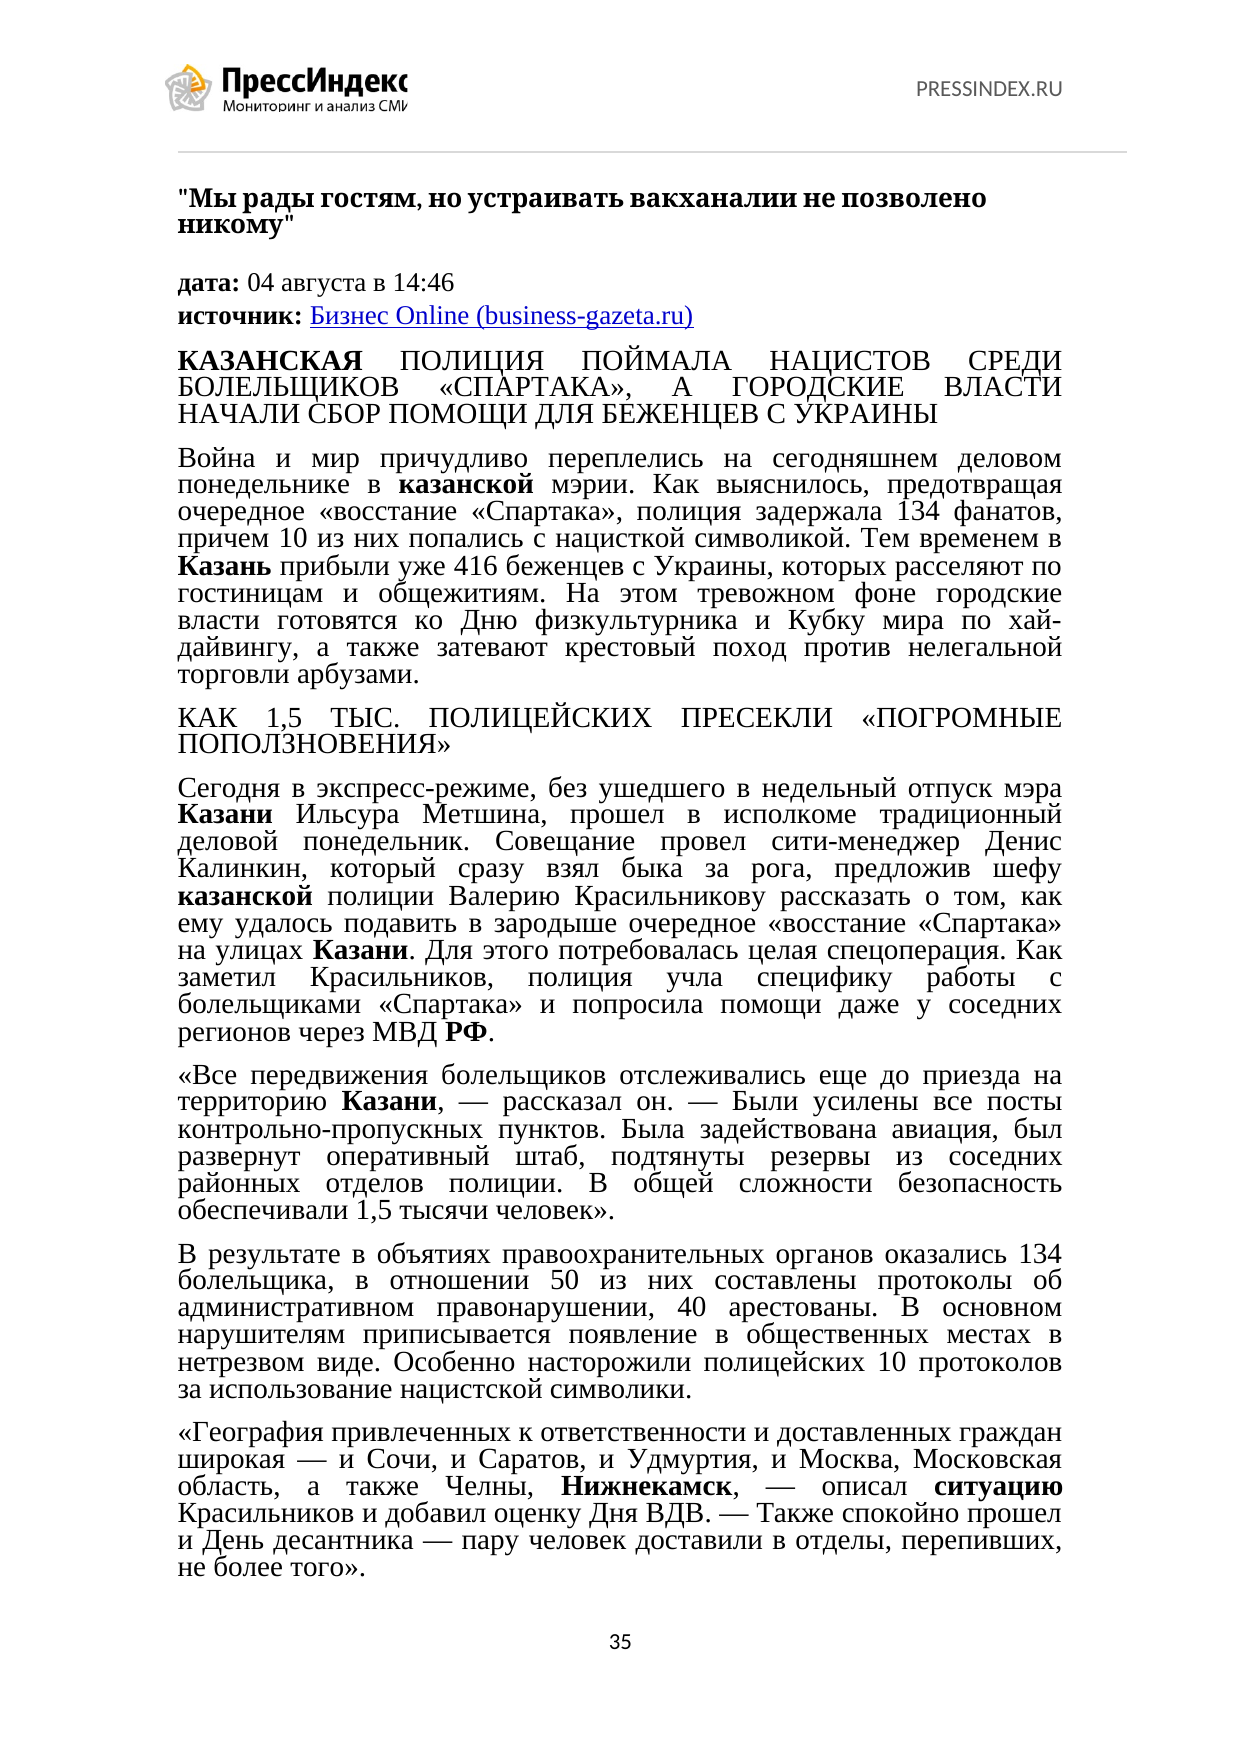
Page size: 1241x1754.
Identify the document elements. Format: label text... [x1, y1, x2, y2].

text КАК 1,5 ТЫС. ПОЛИЦЕЙСКИХ ПРЕСЕКЛИ «ПОГРОМНЫЕ ПОПОЛЗНОВЕНИЯ» [177, 706, 1063, 760]
text дата: 04 августа в 14:46 источник: Бизнес Online (business-gazeta.ru) [177, 266, 1063, 331]
text Война и мир причудливо переплелись на сегодняшнем деловом понедельнике в казанской мэрии. Как выяснилось, предотвращая очередное «восстание «Спартака», полиция задержала 134 фанатов, причем 10 из них попались с нацисткой символикой. Тем временем в Казань прибыли уже 416 беженцев с Украины, которых расселяют по гостиницам и общежитиям. На этом тревожном фоне городские власти готовятся ко Дню физкультурника и Кубку мира по хай-дайвингу, а также затевают крестовый поход против нелегальной торговли арбузами. [177, 445, 1063, 690]
text КАЗАНСКАЯ ПОЛИЦИЯ ПОЙМАЛА НАЦИСТОВ СРЕДИ БОЛЕЛЬЩИКОВ «СПАРТАКА», А ГОРОДСКИЕ ВЛАСТИ НАЧАЛИ СБОР ПОМОЩИ ДЛЯ БЕЖЕНЦЕВ С УКРАИНЫ [177, 348, 1063, 430]
subtitle "Мы рады гостям, но устраивать вакханалии не позволено никому" [177, 186, 1063, 241]
text В результате в объятиях правоохранительных органов оказались 134 болельщика, в отношении 50 из них составлены протоколы об административном правонарушении, 40 арестованы. В основном нарушителям приписывается появление в общественных местах в нетрезвом виде. Особенно насторожили полицейских 10 протоколов за использование нацистской символики. [177, 1241, 1063, 1404]
text Сегодня в экспресс-режиме, без ушедшего в недельный отпуск мэра Казани Ильсура Метшина, прошел в исполкоме традиционный деловой понедельник. Совещание провел сити-менеджер Денис Калинкин, который сразу взял быка за рога, предложив шефу казанской полиции Валерию Красильникову рассказать о том, как ему удалось подавить в зародыше очередное «восстание «Спартака» на улицах Казани. Для этого потребовалась целая спецоперация. Как заметил Красильников, полиция учла специфику работы с болельщиками «Спартака» и попросила помощи даже у соседних регионов через МВД РФ. [177, 775, 1063, 1047]
picture [163, 64, 408, 111]
text «Все передвижения болельщиков отслеживались еще до приезда на территорию Казани, — рассказал он. — Были усилены все посты контрольно-пропускных пунктов. Была задействована авиация, был развернут оперативный штаб, подтянуты резервы из соседних районных отделов полиции. В общей сложности безопасность обеспечивали 1,5 тысячи человек». [177, 1063, 1063, 1226]
text «География привлеченных к ответственности и доставленных граждан широкая — и Сочи, и Саратов, и Удмуртия, и Москва, Московская область, а также Челны, Нижнекамск, — описал ситуацию Красильников и добавил оценку Дня ВДВ. — Также спокойно прошел и День десантника — пару человек доставили в отделы, перепивших, не более того». [177, 1420, 1063, 1583]
